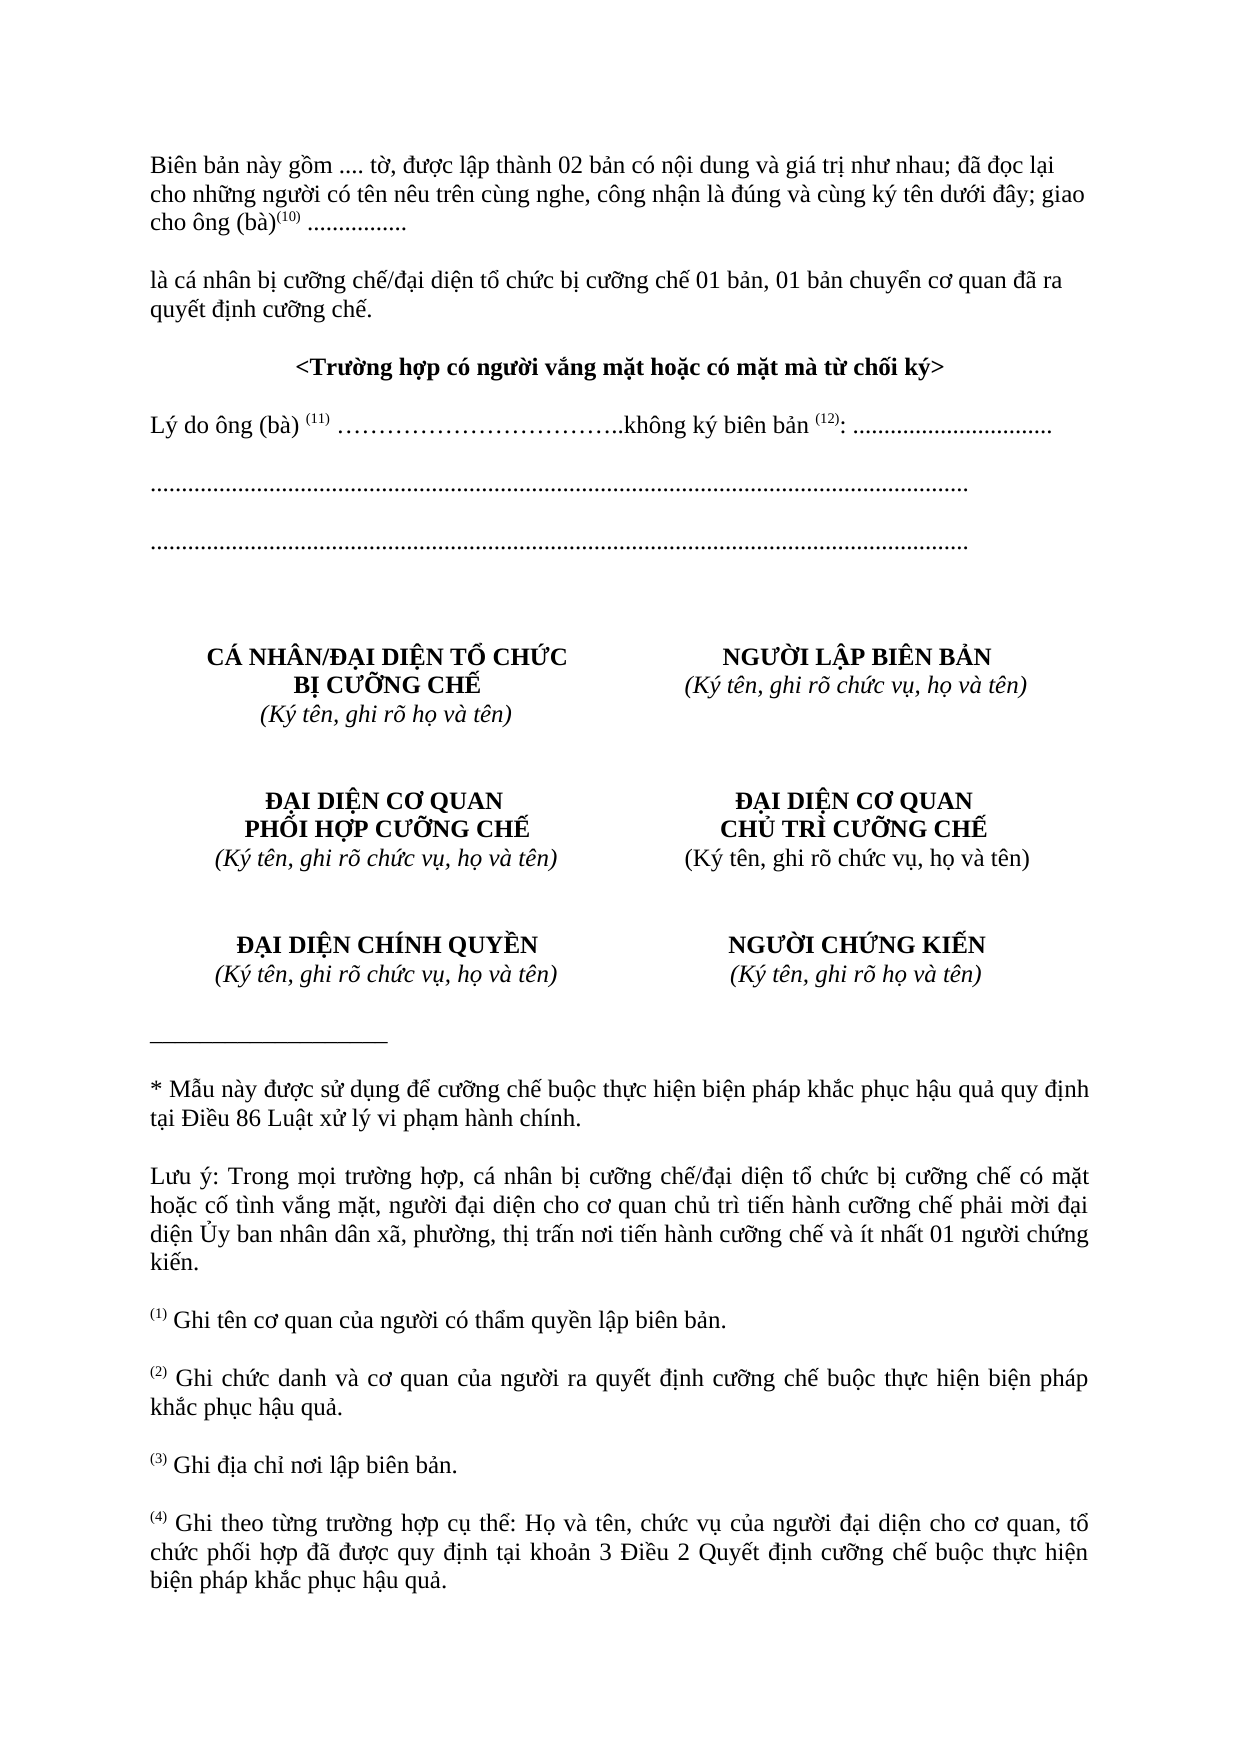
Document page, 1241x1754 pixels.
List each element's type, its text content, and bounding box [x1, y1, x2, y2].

table_header NGƯỜI LẬP BIÊN BẢN (Ký tên, ghi rõ chức vụ, họ và tên) [624, 642, 1089, 786]
text ................................................................................................................................... [150, 468, 1090, 497]
text (4) Ghi theo từng trường hợp cụ thể: Họ và tên, chức vụ của người đại diện cho cơ quan, tổ chức phối hợp đã được quy định tại khoản 3 Điều 2 Quyết định cưỡng chế buộc thực hiện biện pháp khắc phục hậu quả. [150, 1508, 1090, 1594]
text (1) Ghi tên cơ quan của người có thẩm quyền lập biên bản. [150, 1305, 1090, 1334]
text ___________________ [150, 1017, 1090, 1045]
text * Mẫu này được sử dụng để cưỡng chế buộc thực hiện biện pháp khắc phục hậu quả quy định tại Điều 86 Luật xử lý vi phạm hành chính. [150, 1074, 1090, 1132]
text là cá nhân bị cưỡng chế/đại diện tổ chức bị cưỡng chế 01 bản, 01 bản chuyển cơ quan đã ra quyết định cưỡng chế. [150, 265, 1090, 323]
text ................................................................................................................................... [150, 526, 1090, 554]
table_header CÁ NHÂN/ĐẠI DIỆN TỔ CHỨC BỊ CƯỠNG CHẾ (Ký tên, ghi rõ họ và tên) [150, 642, 624, 786]
text (2) Ghi chức danh và cơ quan của người ra quyết định cưỡng chế buộc thực hiện biện pháp khắc phục hậu quả. [150, 1363, 1090, 1421]
table_cell NGƯỜI CHỨNG KIẾN (Ký tên, ghi rõ họ và tên) [624, 930, 1089, 987]
text Lý do ông (bà) (11) ……………………………..không ký biên bản (12): ................................ [150, 410, 1090, 439]
text Biên bản này gồm .... tờ, được lập thành 02 bản có nội dung và giá trị như nhau; đã đọc lại cho những người có tên nêu trên cùng nghe, công nhận là đúng và cùng ký tên dưới đây; giao cho ông (bà)(10) ................ [150, 150, 1090, 236]
text <Trường hợp có người vắng mặt hoặc có mặt mà từ chối ký> [150, 352, 1090, 381]
text (3) Ghi địa chỉ nơi lập biên bản. [150, 1450, 1090, 1479]
table_cell ĐẠI DIỆN CHÍNH QUYỀN (Ký tên, ghi rõ chức vụ, họ và tên) [150, 930, 624, 987]
table_cell ĐẠI DIỆN CƠ QUAN CHỦ TRÌ CƯỠNG CHẾ (Ký tên, ghi rõ chức vụ, họ và tên) [624, 786, 1089, 930]
table_cell ĐẠI DIỆN CƠ QUAN PHỐI HỢP CƯỠNG CHẾ (Ký tên, ghi rõ chức vụ, họ và tên) [150, 786, 624, 930]
text Lưu ý: Trong mọi trường hợp, cá nhân bị cưỡng chế/đại diện tổ chức bị cưỡng chế có mặt hoặc cố tình vắng mặt, người đại diện cho cơ quan chủ trì tiến hành cưỡng chế phải mời đại diện Ủy ban nhân dân xã, phường, thị trấn nơi tiến hành cưỡng chế và ít nhất 01 người chứng kiến. [150, 1161, 1090, 1276]
